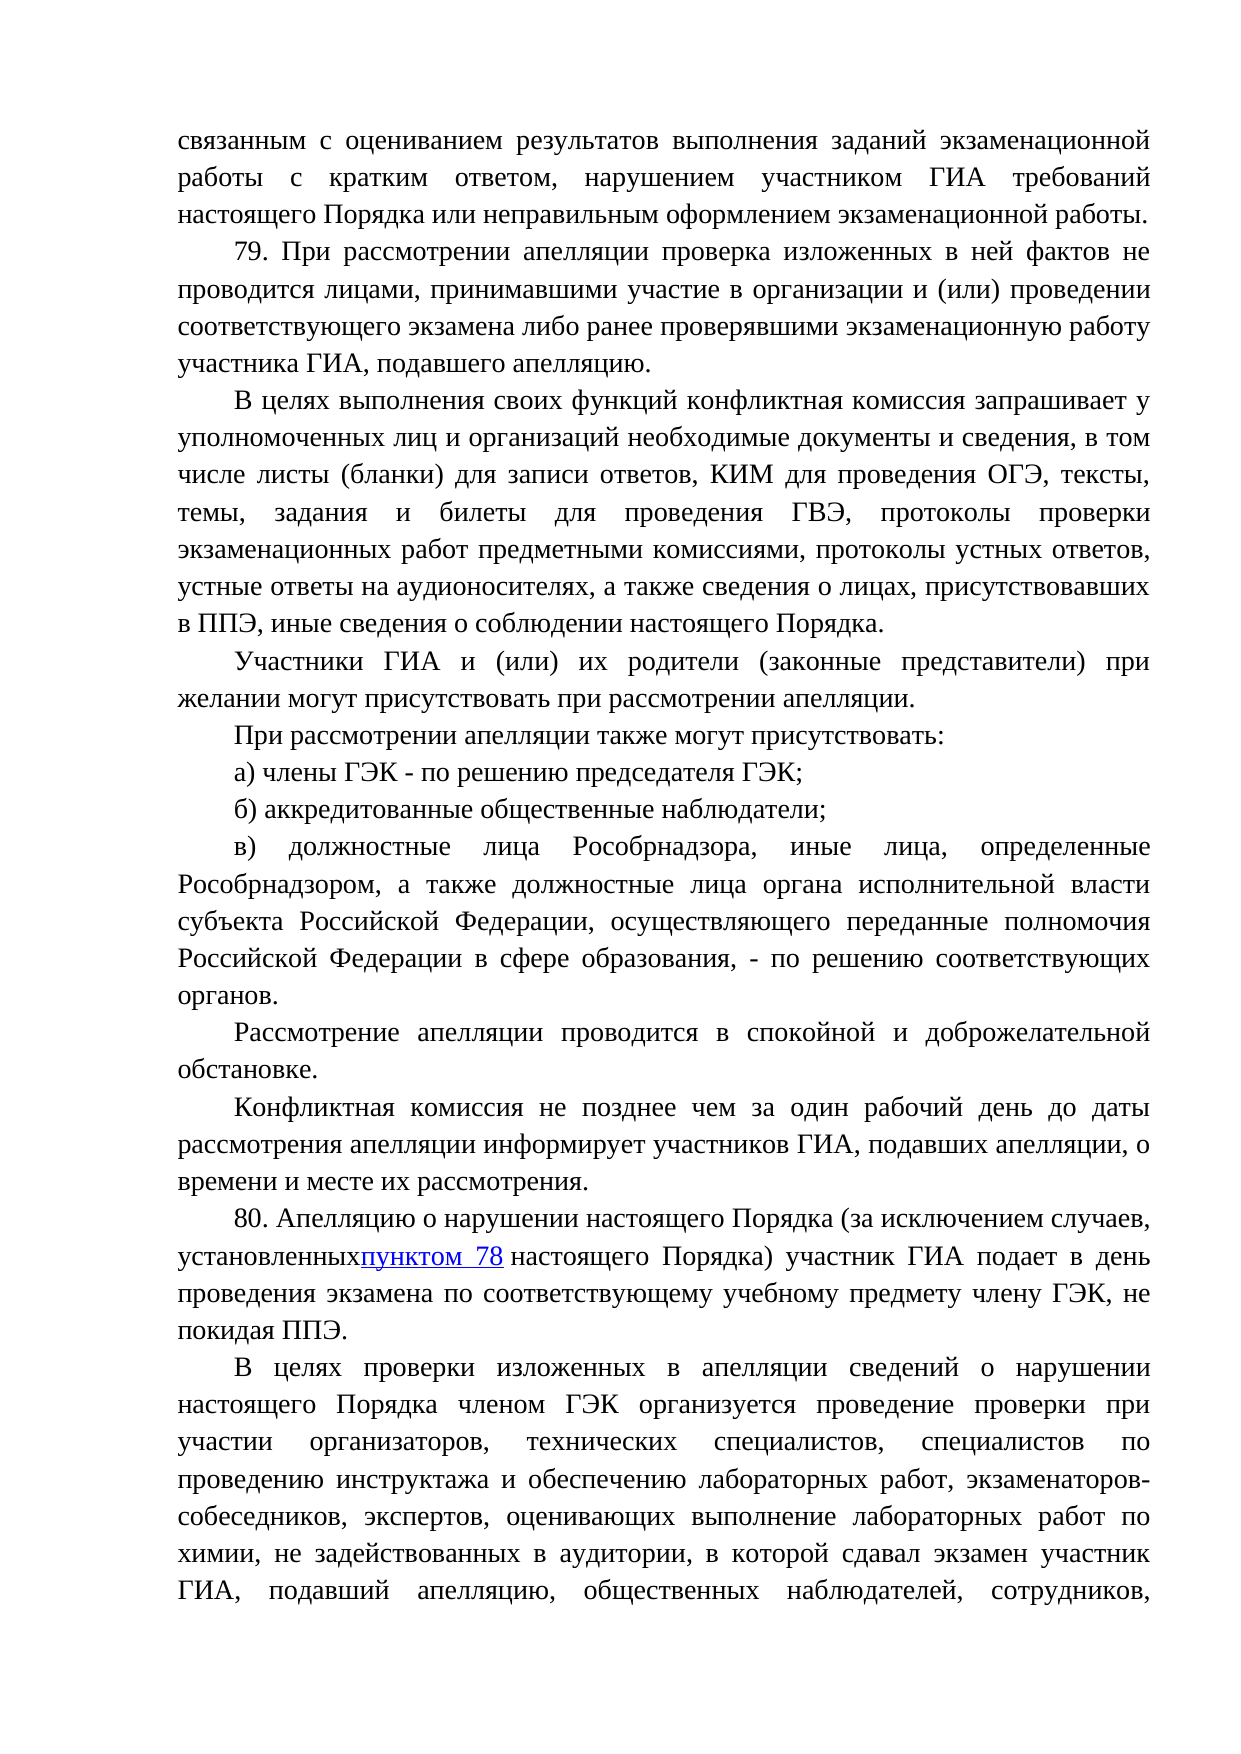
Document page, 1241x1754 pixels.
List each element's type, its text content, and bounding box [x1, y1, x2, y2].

text 79. При рассмотрении апелляции проверка изложенных в ней фактов не проводится лицами, принимавшими участие в организации и (или) проведении соответствующего экзамена либо ранее проверявшими экзаменационную работу участника ГИА, подавшего апелляцию. [177, 230, 1152, 378]
text Конфликтная комиссия не позднее чем за один рабочий день до даты рассмотрения апелляции информирует участников ГИА, подавших апелляции, о времени и месте их рассмотрения. [177, 1085, 1152, 1197]
text б) аккредитованные общественные наблюдатели; [177, 787, 1152, 825]
text При рассмотрении апелляции также могут присутствовать: [177, 713, 1152, 750]
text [177, 118, 1152, 230]
text Участники ГИА и (или) их родители (законные представители) при желании могут присутствовать при рассмотрении апелляции. [177, 639, 1152, 713]
text В целях выполнения своих функций конфликтная комиссия запрашивает у уполномоченных лиц и организаций необходимые документы и сведения, в том числе листы (бланки) для записи ответов, КИМ для проведения ОГЭ, тексты, темы, задания и билеты для проведения ГВЭ, протоколы проверки экзаменационных работ предметными комиссиями, протоколы устных ответов, устные ответы на аудионосителях, а также сведения о лицах, присутствовавших в ППЭ, иные сведения о соблюдении настоящего Порядка. [177, 378, 1152, 639]
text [177, 1345, 1152, 1606]
text 80. Апелляцию о нарушении настоящего Порядка (за исключением случаев, установленныхпунктом 78 настоящего Порядка) участник ГИА подает в день проведения экзамена по соответствующему учебному предмету члену ГЭК, не покидая ППЭ. [177, 1197, 1152, 1345]
text Рассмотрение апелляции проводится в спокойной и доброжелательной обстановке. [177, 1011, 1152, 1085]
text в) должностные лица Рособрнадзора, иные лица, определенные Рособрнадзором, а также должностные лица органа исполнительной власти субъекта Российской Федерации, осуществляющего переданные полномочия Российской Федерации в сфере образования, - по решению соответствующих органов. [177, 825, 1152, 1011]
text а) члены ГЭК - по решению председателя ГЭК; [177, 750, 1152, 787]
